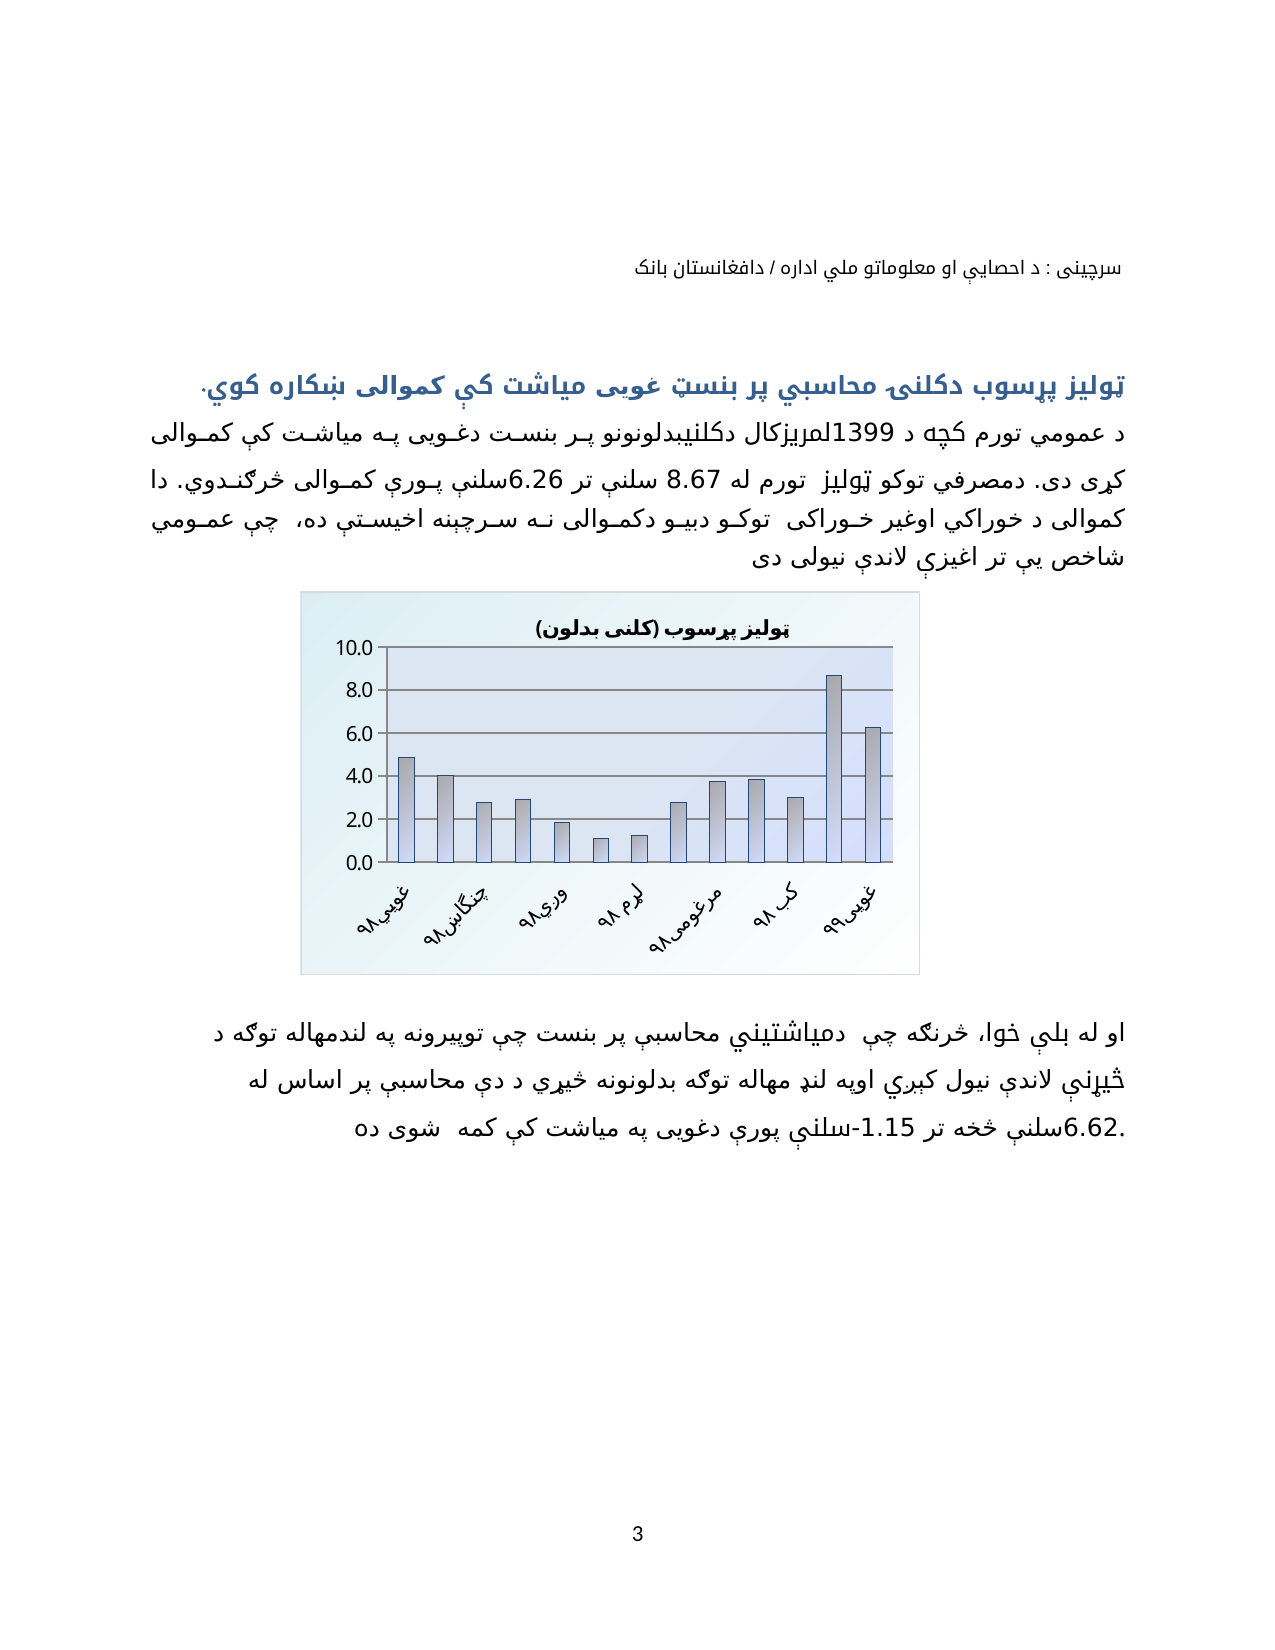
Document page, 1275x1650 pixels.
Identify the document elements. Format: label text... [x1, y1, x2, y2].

subtitle ټولیز پړسوب دکلنۍ محاسبي پر بنسټ غویی میاشت کې کموالی ښکاره کوي. [150, 362, 1125, 409]
text سرچینی : د احصايې او معلوماتو ملي اداره / دافغانستان بانک [150, 256, 1121, 278]
text او له بلې خوا، څرنګه چې دمیاشتیني محاسبې پر بنست چې توپیرونه په لندمهاله توګه د څیړنې لاندې نیول کېږي اوپه لنډ مهاله توګه بدلونونه څیړي د دې محاسبې پر اساس له 6.62سلنې څخه تر 1.15-سلنې پورې دغویی په میاشت کې کمه شوی ده. [150, 1009, 1125, 1152]
text د عمومي تورم کچه د 1399لمریزکال دکلنيبدلونونو پر بنست دغویی په میاشت کې کموالی کړی دی. دمصرفي توکو ټولیز تورم له 8.67 سلنې تر 6.26سلنې پورې کموالی څرګندوي. دا کموالی د خوراکي اوغیر خوراکی توکو دبیو دکموالی نه سرچېنه اخیستې ده، چې عمومي شاخص یې تر اغیزې لاندې نیولی دی [150, 409, 1125, 581]
